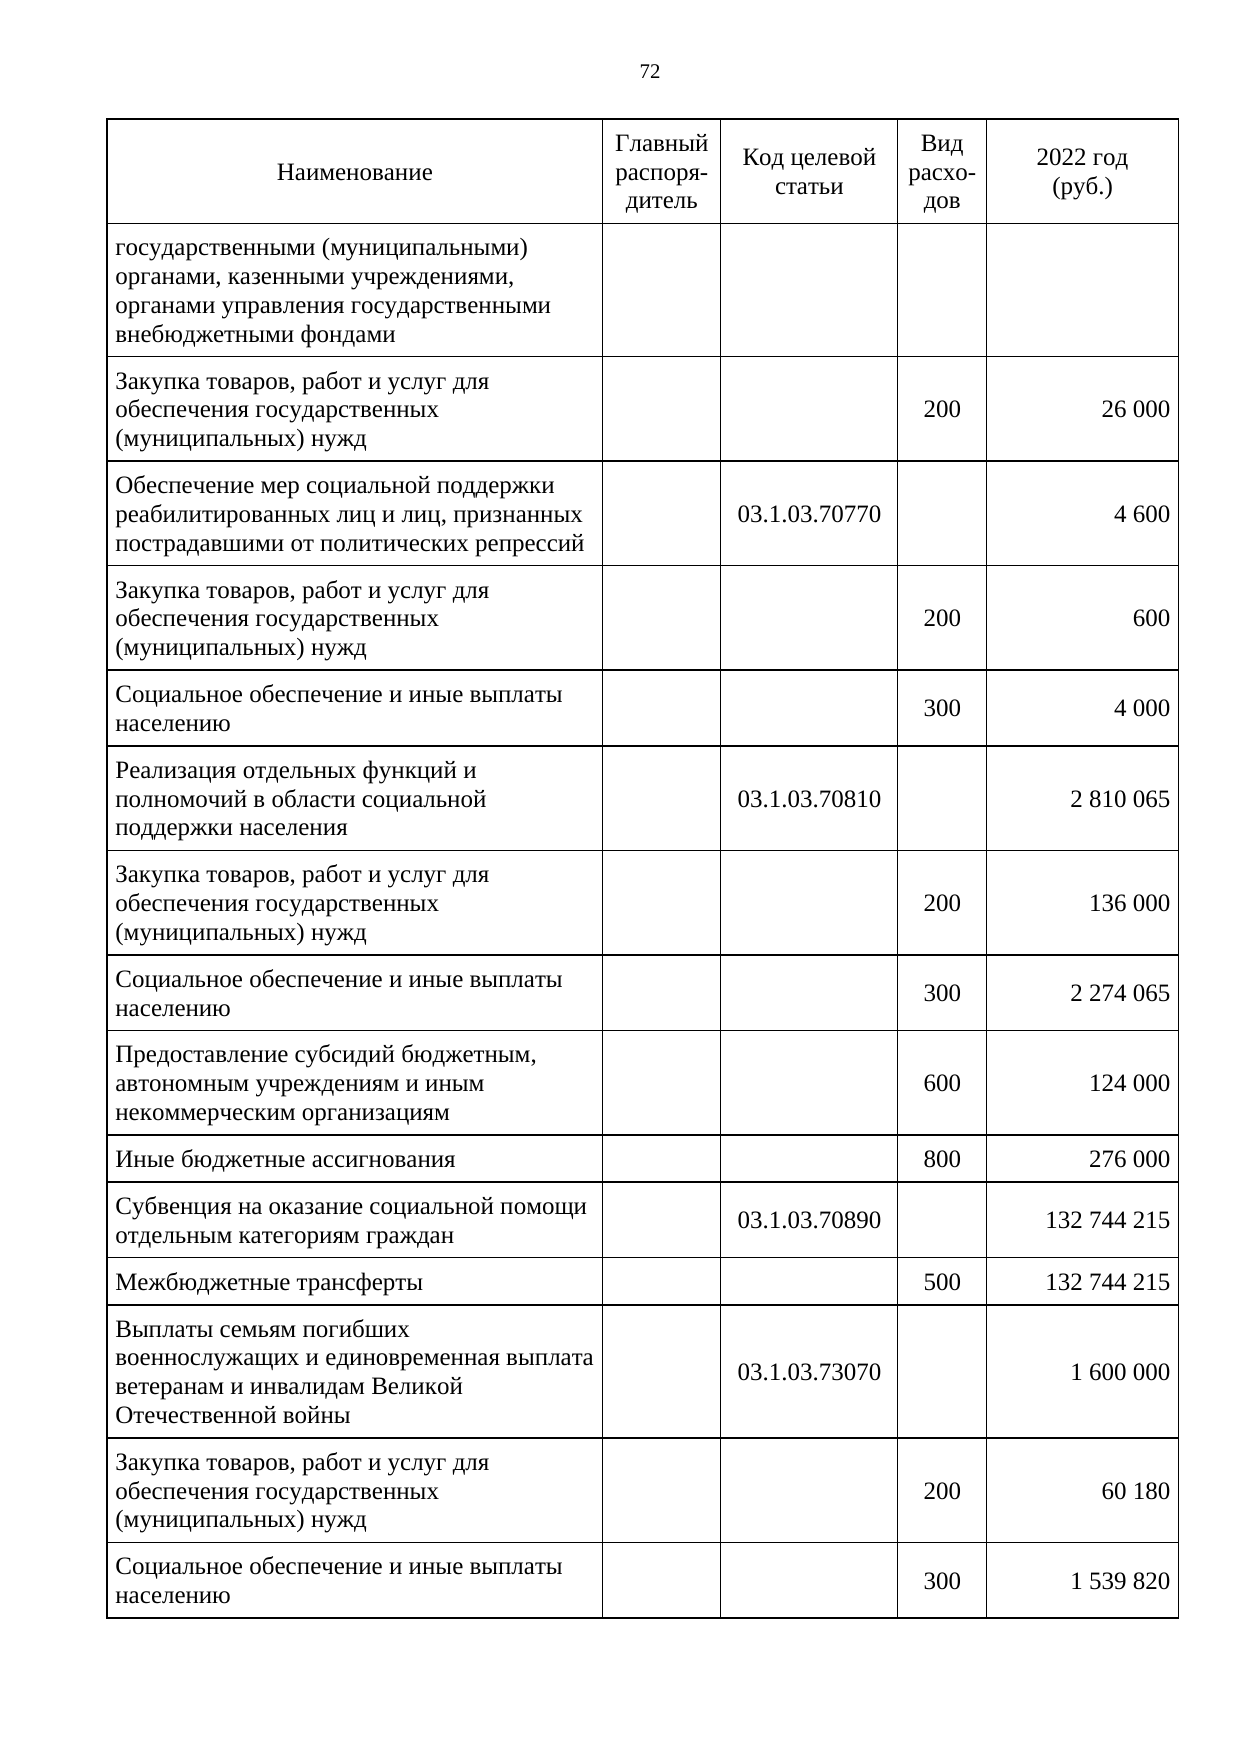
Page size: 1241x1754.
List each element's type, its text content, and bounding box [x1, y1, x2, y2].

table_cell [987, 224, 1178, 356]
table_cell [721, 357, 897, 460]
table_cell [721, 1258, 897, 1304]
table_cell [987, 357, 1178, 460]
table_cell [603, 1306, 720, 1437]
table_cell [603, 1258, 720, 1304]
table_header 2022 год (руб.) [987, 120, 1178, 223]
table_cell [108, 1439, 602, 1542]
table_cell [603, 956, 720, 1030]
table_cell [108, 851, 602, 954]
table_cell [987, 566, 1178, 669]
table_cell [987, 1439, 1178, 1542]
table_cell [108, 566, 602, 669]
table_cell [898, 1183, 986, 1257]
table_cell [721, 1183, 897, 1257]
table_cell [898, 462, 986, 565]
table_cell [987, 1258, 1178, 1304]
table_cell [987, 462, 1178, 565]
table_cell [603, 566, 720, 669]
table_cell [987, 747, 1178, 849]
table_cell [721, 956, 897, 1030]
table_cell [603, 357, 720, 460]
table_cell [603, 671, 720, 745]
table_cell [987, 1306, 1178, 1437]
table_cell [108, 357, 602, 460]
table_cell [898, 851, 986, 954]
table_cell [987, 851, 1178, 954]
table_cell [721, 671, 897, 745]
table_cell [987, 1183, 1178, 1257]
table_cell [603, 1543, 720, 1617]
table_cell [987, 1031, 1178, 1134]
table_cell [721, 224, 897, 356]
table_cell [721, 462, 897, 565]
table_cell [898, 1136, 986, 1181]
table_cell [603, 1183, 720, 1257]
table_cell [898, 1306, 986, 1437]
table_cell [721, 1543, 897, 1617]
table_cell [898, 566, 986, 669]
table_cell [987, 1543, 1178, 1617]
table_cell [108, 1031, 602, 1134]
table_header Код целевой статьи [721, 120, 897, 223]
table_header Наименование [108, 120, 602, 223]
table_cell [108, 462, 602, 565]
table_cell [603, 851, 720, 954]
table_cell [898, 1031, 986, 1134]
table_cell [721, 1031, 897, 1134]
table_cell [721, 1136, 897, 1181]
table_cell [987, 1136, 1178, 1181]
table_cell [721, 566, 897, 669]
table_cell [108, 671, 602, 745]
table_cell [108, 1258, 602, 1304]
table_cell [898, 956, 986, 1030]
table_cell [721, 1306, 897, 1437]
table_header Вид расхо-дов [898, 120, 986, 223]
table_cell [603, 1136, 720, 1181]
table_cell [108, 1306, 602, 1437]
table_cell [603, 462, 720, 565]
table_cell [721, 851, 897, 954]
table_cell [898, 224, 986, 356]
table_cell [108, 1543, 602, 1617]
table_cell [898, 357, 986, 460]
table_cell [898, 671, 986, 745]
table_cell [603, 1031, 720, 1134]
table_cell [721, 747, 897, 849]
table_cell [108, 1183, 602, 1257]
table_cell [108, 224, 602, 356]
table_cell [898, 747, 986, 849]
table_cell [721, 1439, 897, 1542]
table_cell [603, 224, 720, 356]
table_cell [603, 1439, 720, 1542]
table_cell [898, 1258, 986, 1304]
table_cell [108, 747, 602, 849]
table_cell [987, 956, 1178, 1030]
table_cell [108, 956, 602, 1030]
table_header Главный распоря-дитель [603, 120, 720, 223]
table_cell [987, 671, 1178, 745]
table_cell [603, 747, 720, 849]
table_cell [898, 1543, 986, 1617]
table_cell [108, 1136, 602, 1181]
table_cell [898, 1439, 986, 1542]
